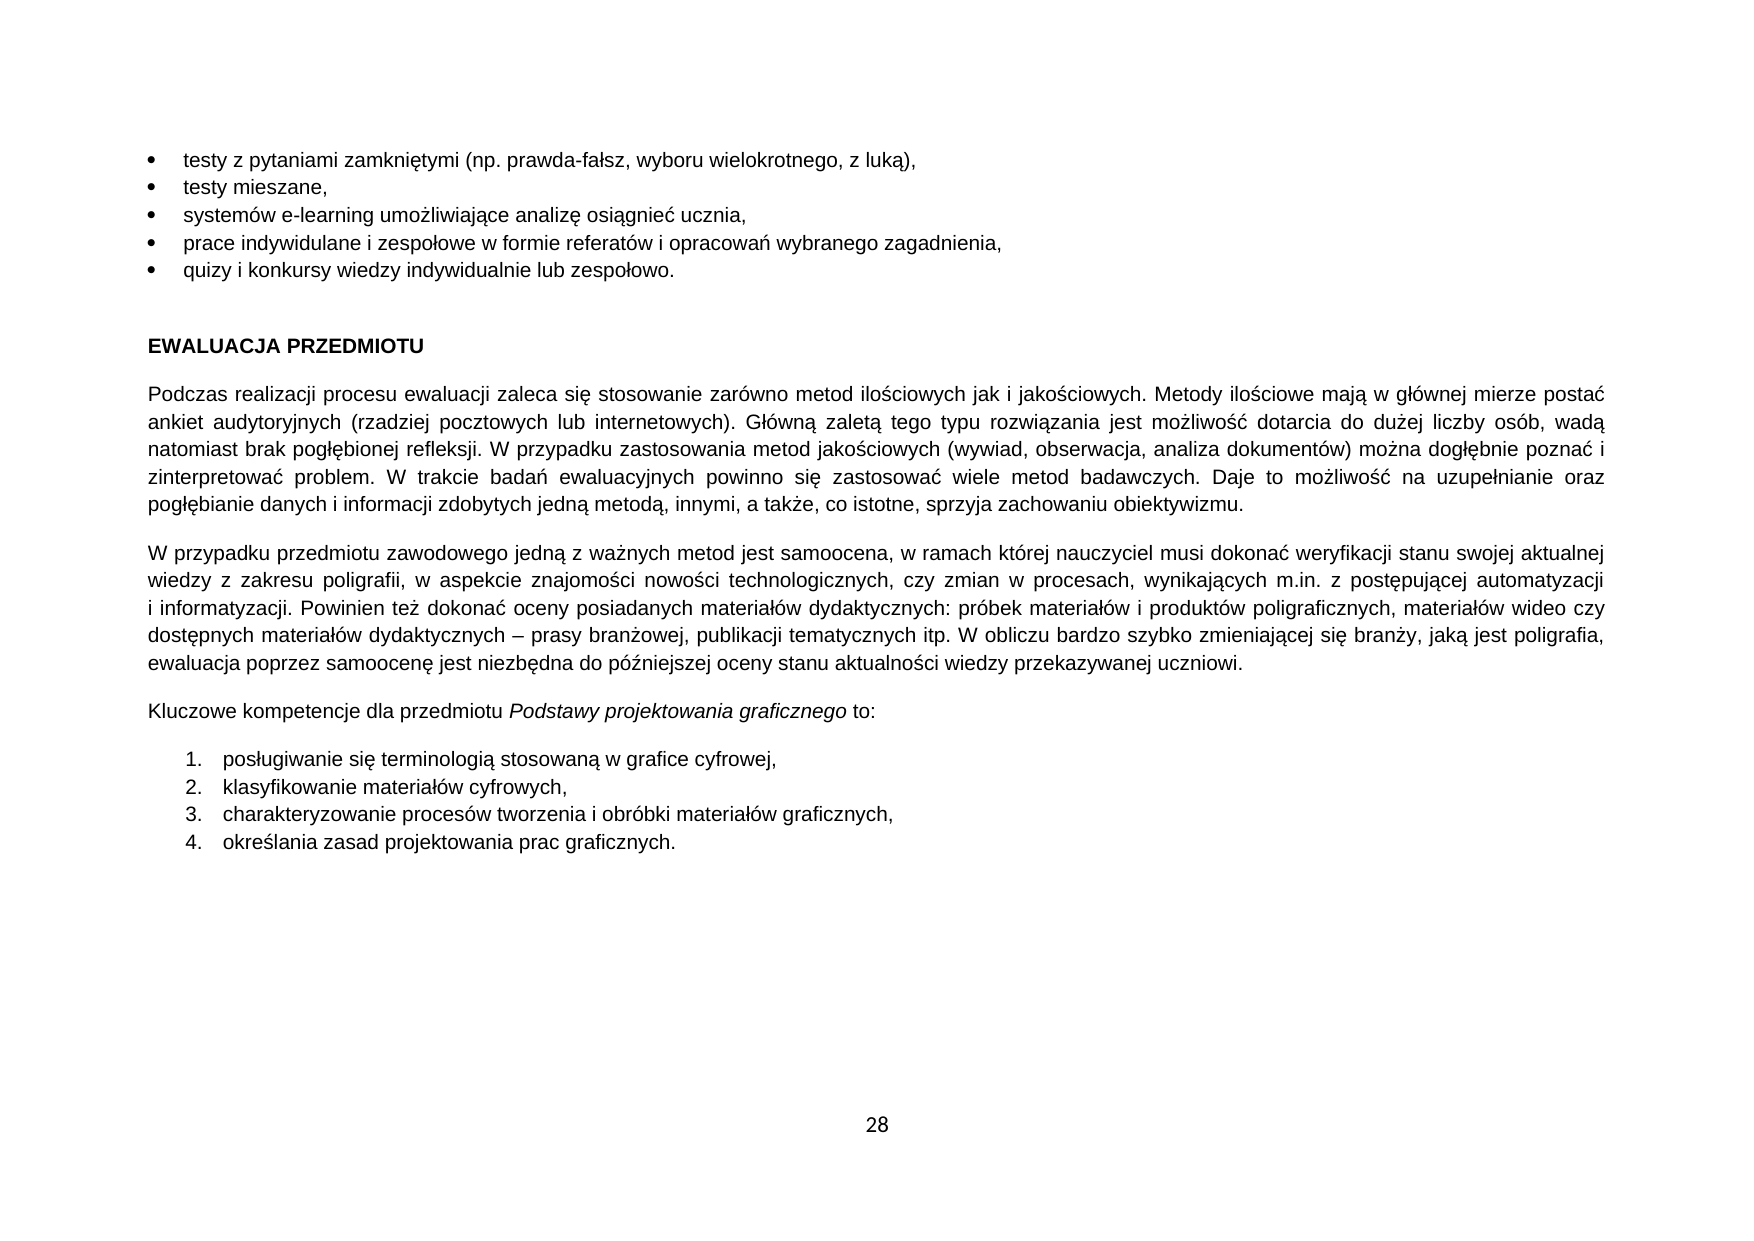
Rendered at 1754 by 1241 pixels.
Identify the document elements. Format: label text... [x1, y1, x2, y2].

text EWALUACJA PRZEDMIOTU [148, 334, 1606, 358]
list systemów e-learning umożliwiające analizę osiągnieć ucznia, [148, 203, 1606, 227]
list prace indywidulane i zespołowe w formie referatów i opracowań wybranego zagadnienia, [148, 230, 1606, 254]
list testy mieszane, [148, 175, 1606, 199]
text W przypadku przedmiotu zawodowego jedną z ważnych metod jest samoocena, w ramach której nauczyciel musi dokonać weryfikacji stanu swojej aktualnej wiedzy z zakresu poligrafii, w aspekcie znajomości nowości technologicznych, czy zmian w procesach, wynikających m.in. z postępującej automatyzacji i informatyzacji. Powinien też dokonać oceny posiadanych materiałów dydaktycznych: próbek materiałów i produktów poligraficznych, materiałów wideo czy dostępnych materiałów dydaktycznych – prasy branżowej, publikacji tematycznych itp. W obliczu bardzo szybko zmieniającej się branży, jaką jest poligrafia, ewaluacja poprzez samoocenę jest niezbędna do późniejszej oceny stanu aktualności wiedzy przekazywanej uczniowi. [148, 541, 1606, 674]
list posługiwanie się terminologią stosowaną w grafice cyfrowej, [185, 747, 1606, 771]
list testy z pytaniami zamkniętymi (np. prawda-fałsz, wyboru wielokrotnego, z luką), [148, 148, 1606, 172]
list charakteryzowanie procesów tworzenia i obróbki materiałów graficznych, [185, 802, 1606, 826]
text Kluczowe kompetencje dla przedmiotu Podstawy projektowania graficznego to: [148, 699, 1606, 723]
text Podczas realizacji procesu ewaluacji zaleca się stosowanie zarówno metod ilościowych jak i jakościowych. Metody ilościowe mają w głównej mierze postać ankiet audytoryjnych (rzadziej pocztowych lub internetowych). Główną zaletą tego typu rozwiązania jest możliwość dotarcia do dużej liczby osób, wadą natomiast brak pogłębionej refleksji. W przypadku zastosowania metod jakościowych (wywiad, obserwacja, analiza dokumentów) można dogłębnie poznać i zinterpretować problem. W trakcie badań ewaluacyjnych powinno się zastosować wiele metod badawczych. Daje to możliwość na uzupełnianie oraz pogłębianie danych i informacji zdobytych jedną metodą, innymi, a także, co istotne, sprzyja zachowaniu obiektywizmu. [148, 382, 1606, 516]
list klasyfikowanie materiałów cyfrowych, [185, 775, 1606, 799]
list quizy i konkursy wiedzy indywidualnie lub zespołowo. [148, 258, 1606, 282]
list określania zasad projektowania prac graficznych. [185, 830, 1606, 854]
